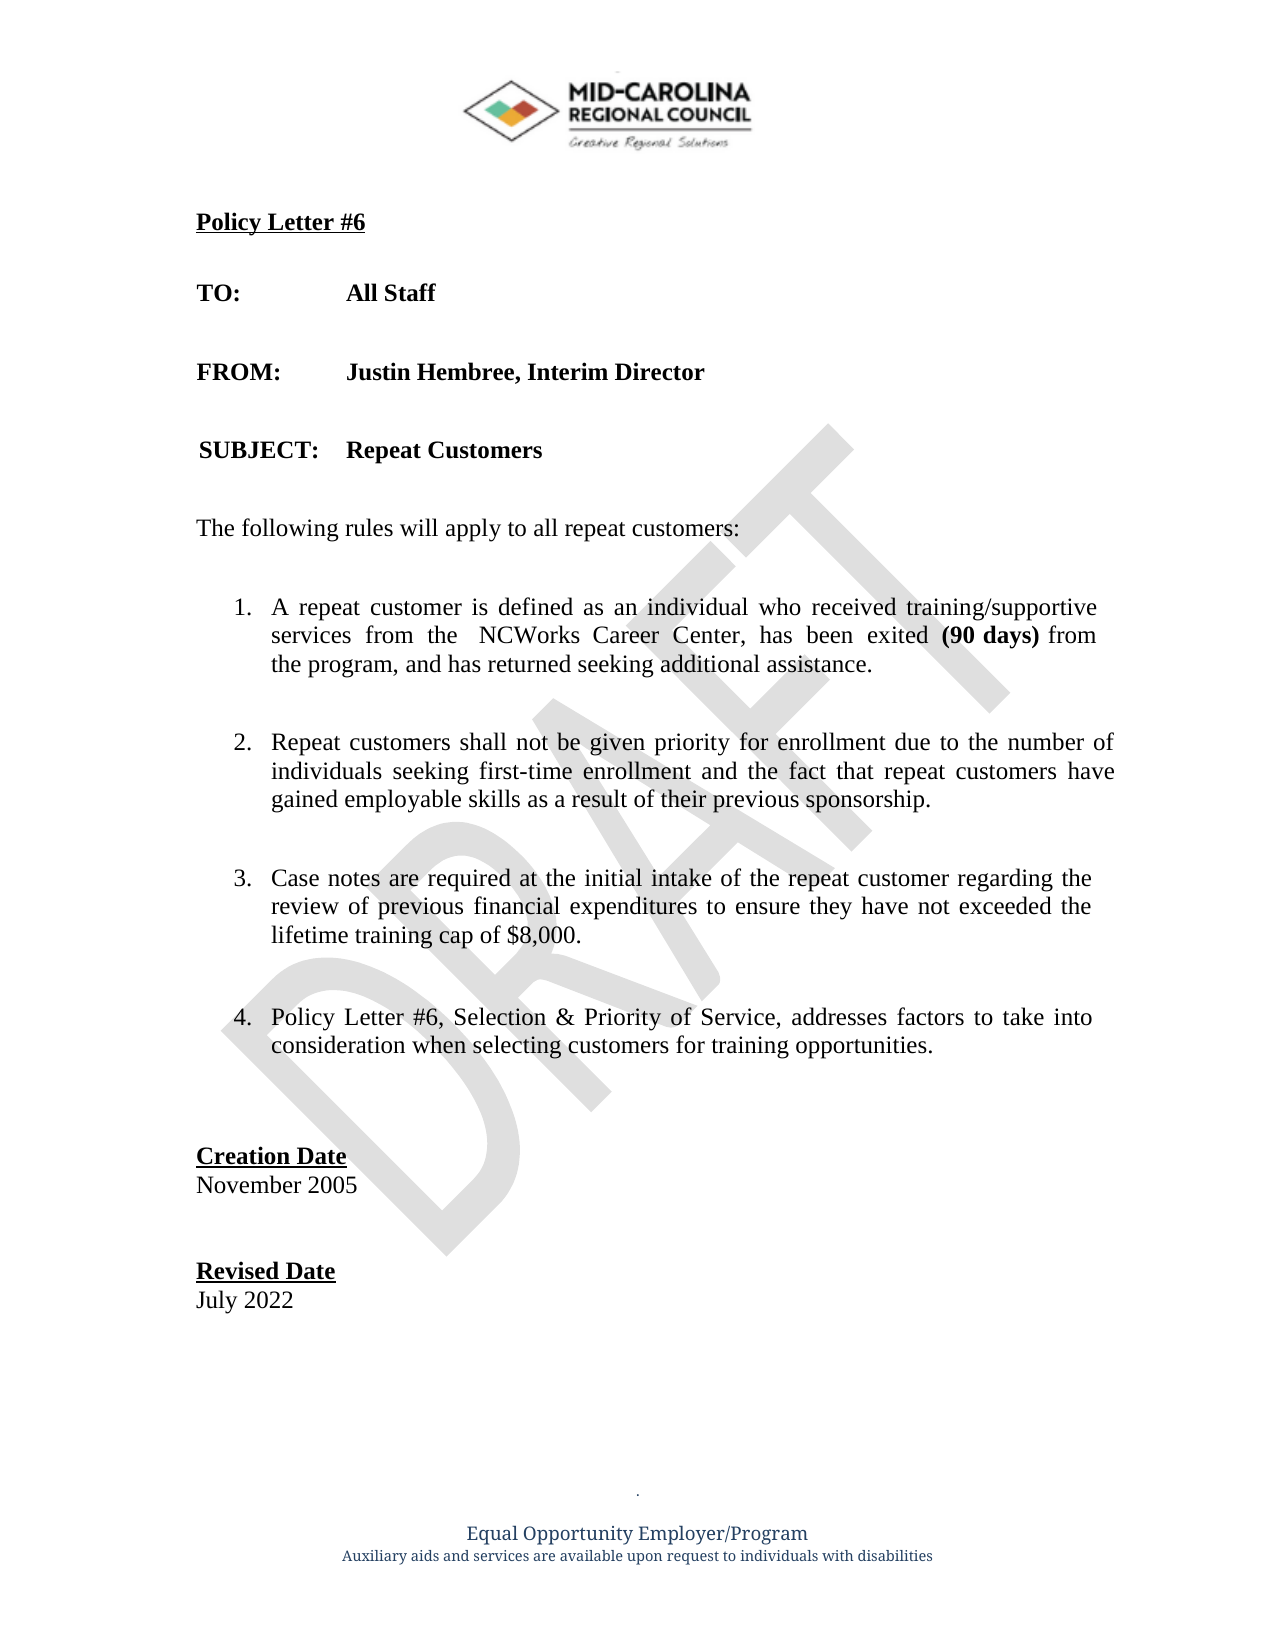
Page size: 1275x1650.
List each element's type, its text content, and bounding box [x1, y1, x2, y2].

text July 2022 [196, 1285, 1093, 1314]
list Case notes are required at the initial intake of the repeat customer regarding the review of previous financial expenditures to ensure they have not exceeded the lifetime training cap of $8,000. [233, 863, 1093, 949]
text Creation Date [196, 1141, 1093, 1170]
text FROM: Justin Hembree, Interim Director [196, 357, 1095, 385]
text TO: All Staff [196, 278, 1125, 307]
text The following rules will apply to all repeat customers: [196, 513, 1125, 542]
text Revised Date [196, 1256, 1093, 1285]
text November 2005 [196, 1170, 1093, 1199]
picture [453, 70, 822, 157]
list A repeat customer is defined as an individual who received training/supportive services from the NCWorks Career Center, has been exited (90 days) from the program, and has returned seeking additional assistance. [233, 592, 1097, 678]
list Policy Letter #6, Selection & Priority of Service, addresses factors to take into consideration when selecting customers for training opportunities. [233, 1002, 1093, 1059]
list Repeat customers shall not be given priority for enrollment due to the number of individuals seeking first-time enrollment and the fact that repeat customers have gained employable skills as a result of their previous sponsorship. [233, 727, 1114, 813]
text SUBJECT: Repeat Customers [196, 435, 1106, 464]
subtitle Policy Letter #6 [196, 207, 1125, 236]
